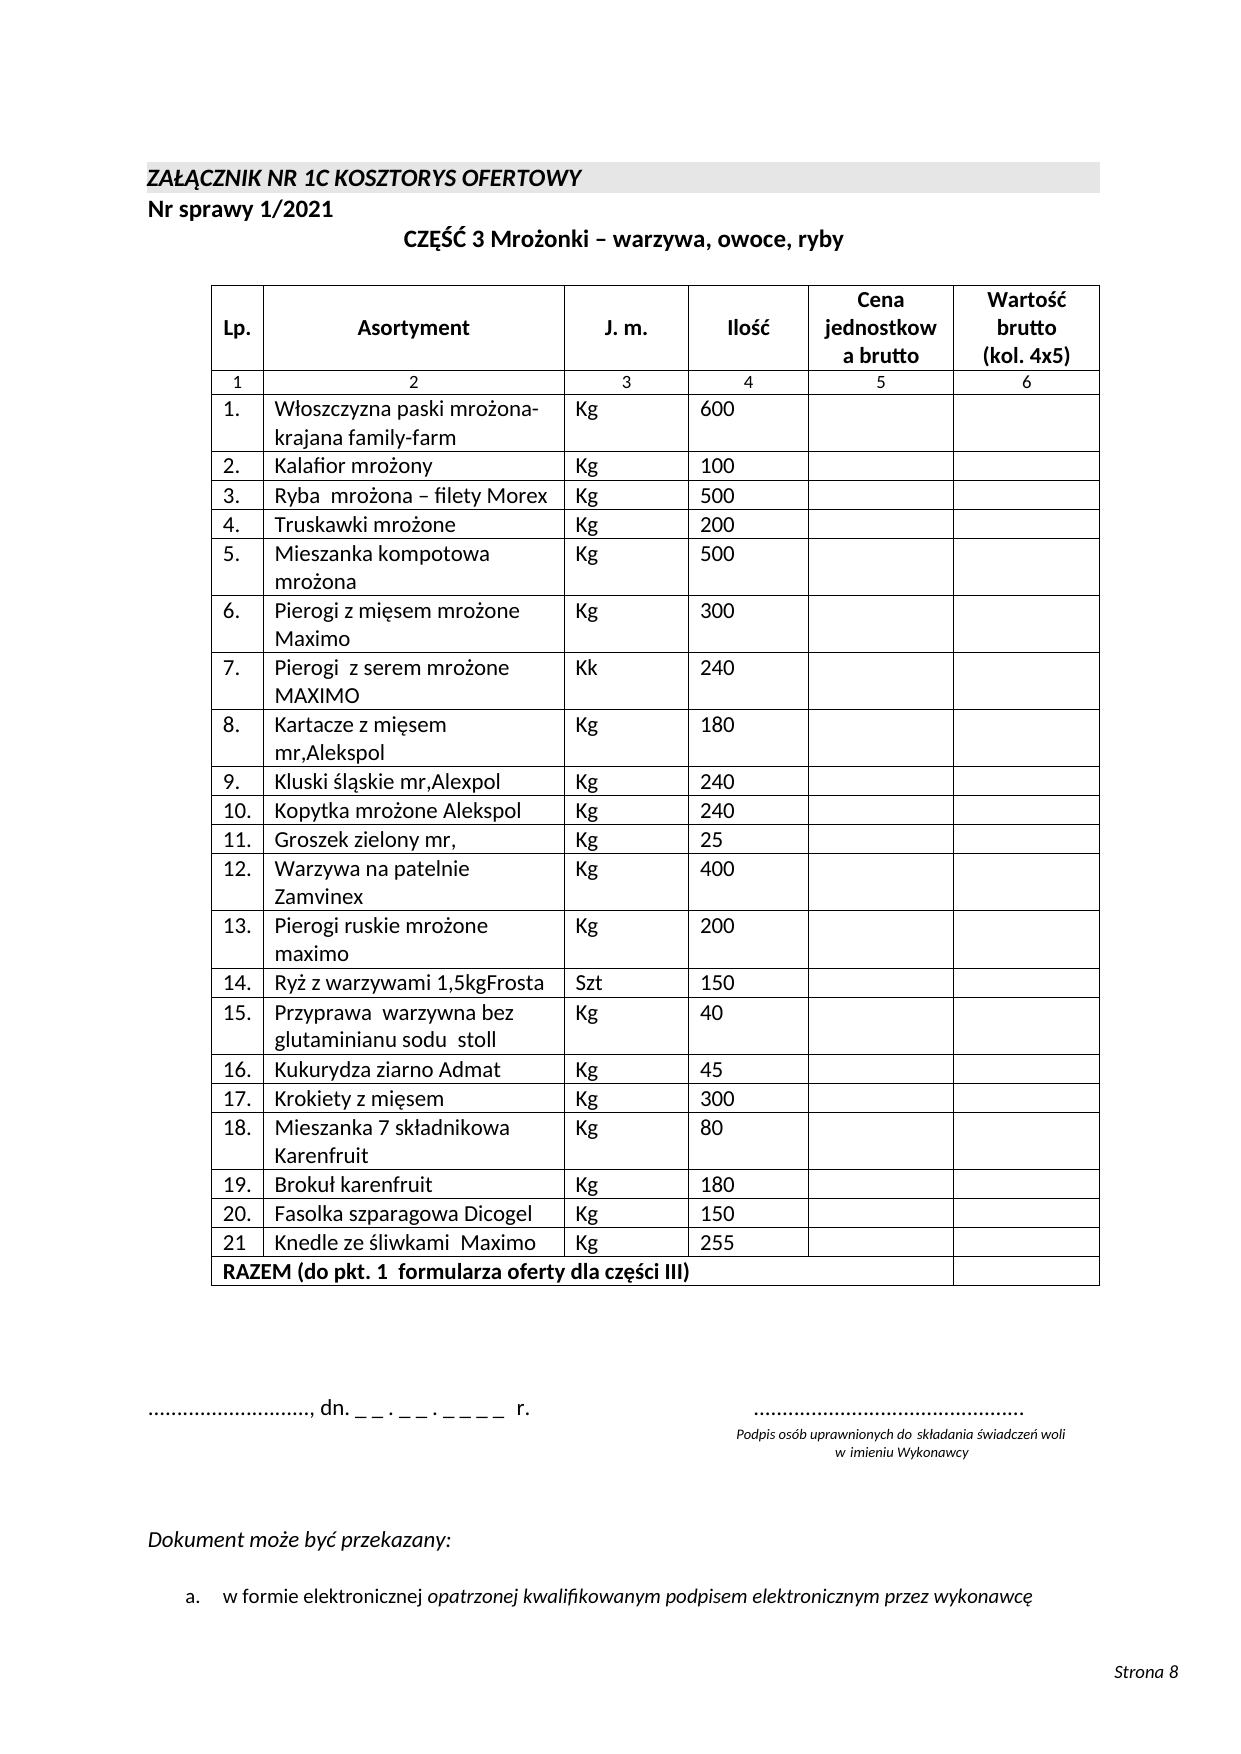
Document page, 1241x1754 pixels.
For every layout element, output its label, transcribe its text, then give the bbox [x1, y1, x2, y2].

table_header Wartość brutto (kol. 4x5) [954, 286, 1099, 369]
table_cell Groszek zielony mr, [264, 825, 564, 853]
table_cell Kg [565, 1055, 688, 1083]
table_cell 8. [212, 710, 263, 766]
table_cell Fasolka szparagowa Dicogel [264, 1199, 564, 1227]
table_cell [954, 1084, 1099, 1112]
table_cell Kg [565, 481, 688, 509]
table_cell Kg [565, 825, 688, 853]
table_cell [809, 1228, 953, 1256]
table_cell Brokuł karenfruit [264, 1170, 564, 1198]
table_cell [954, 825, 1099, 853]
table_cell [809, 998, 953, 1054]
table_cell Pierogi ruskie mrożone maximo [264, 911, 564, 967]
text ............................, dn. _ _ . _ _ . _ _ _ _ r. ............................................... [148, 1393, 1204, 1421]
table_cell [954, 710, 1099, 766]
table_cell 40 [689, 998, 808, 1054]
table_cell 11. [212, 825, 263, 853]
table_cell 6 [954, 371, 1099, 393]
table_cell [809, 825, 953, 853]
table_header Lp. [212, 286, 263, 369]
table_cell Kg [565, 539, 688, 595]
table_cell [809, 510, 953, 538]
table_cell Szt [565, 969, 688, 997]
table_cell [954, 854, 1099, 910]
table_cell [954, 969, 1099, 997]
table_cell [809, 596, 953, 652]
table_cell [809, 1055, 953, 1083]
table_header Asortyment [264, 286, 564, 369]
table_cell 240 [689, 653, 808, 709]
table_cell 9. [212, 767, 263, 795]
table_cell [809, 854, 953, 910]
table_cell [809, 1199, 953, 1227]
table_cell 13. [212, 911, 263, 967]
table_cell Knedle ze śliwkami Maximo [264, 1228, 564, 1256]
table_cell 14. [212, 969, 263, 997]
table_cell [954, 1055, 1099, 1083]
text Podpis osób uprawnionych do składania świadczeń woli w imieniu Wykonawcy [710, 1425, 1093, 1461]
table_cell [954, 796, 1099, 824]
table_cell Kg [565, 452, 688, 480]
table_cell Kg [565, 710, 688, 766]
table_cell [809, 767, 953, 795]
table_cell [954, 539, 1099, 595]
table_cell [954, 481, 1099, 509]
table_cell Kg [565, 510, 688, 538]
table_cell [809, 539, 953, 595]
table_cell 180 [689, 1170, 808, 1198]
table_cell Kk [565, 653, 688, 709]
table_cell Kg [565, 1170, 688, 1198]
table_cell 3. [212, 481, 263, 509]
table_cell Włoszczyzna paski mrożona-krajana family-farm [264, 395, 564, 451]
table_cell Mieszanka 7 składnikowa Karenfruit [264, 1113, 564, 1169]
table_cell 240 [689, 796, 808, 824]
table_cell 2. [212, 452, 263, 480]
table_cell [809, 1113, 953, 1169]
table_cell [809, 395, 953, 451]
table_cell Kg [565, 1113, 688, 1169]
table_cell [954, 653, 1099, 709]
table_cell 6. [212, 596, 263, 652]
table_cell Kg [565, 1228, 688, 1256]
table_cell 500 [689, 539, 808, 595]
table_cell 600 [689, 395, 808, 451]
table_cell 25 [689, 825, 808, 853]
subtitle ZAŁĄCZNIK NR 1C KOSZTORYS OFERTOWY [147, 162, 1100, 193]
table_cell [954, 510, 1099, 538]
table_cell Mieszanka kompotowa mrożona [264, 539, 564, 595]
table_cell 400 [689, 854, 808, 910]
table_cell [954, 452, 1099, 480]
table_cell Kg [565, 796, 688, 824]
table_cell 17. [212, 1084, 263, 1112]
table_cell Pierogi z mięsem mrożone Maximo [264, 596, 564, 652]
table_cell Kopytka mrożone Alekspol [264, 796, 564, 824]
table_cell 4. [212, 510, 263, 538]
table_cell 16. [212, 1055, 263, 1083]
text CZĘŚĆ 3 Mrożonki – warzywa, owoce, ryby [148, 223, 1100, 254]
table_cell [809, 481, 953, 509]
table_cell 20. [212, 1199, 263, 1227]
table_cell Kartacze z mięsem mr,Alekspol [264, 710, 564, 766]
table_cell Kg [565, 854, 688, 910]
table_cell 300 [689, 1084, 808, 1112]
table_cell Kalafior mrożony [264, 452, 564, 480]
table_cell 3 [565, 371, 688, 393]
table_cell Kg [565, 767, 688, 795]
table_cell 7. [212, 653, 263, 709]
table_cell 12. [212, 854, 263, 910]
table_cell 5. [212, 539, 263, 595]
table_cell 100 [689, 452, 808, 480]
table_cell Ryba mrożona – filety Morex [264, 481, 564, 509]
table_cell [954, 1113, 1099, 1169]
table_cell 2 [264, 371, 564, 393]
table_cell 18. [212, 1113, 263, 1169]
table_cell [954, 998, 1099, 1054]
table_cell [809, 969, 953, 997]
table_cell Pierogi z serem mrożone MAXIMO [264, 653, 564, 709]
table_header J. m. [565, 286, 688, 369]
table_cell Przyprawa warzywna bez glutaminianu sodu stoll [264, 998, 564, 1054]
table_cell Kg [565, 998, 688, 1054]
table_cell [809, 1084, 953, 1112]
table_cell [954, 1228, 1099, 1256]
table_cell 1. [212, 395, 263, 451]
table_cell [954, 1170, 1099, 1198]
table_cell [954, 596, 1099, 652]
table_cell [954, 1257, 1099, 1285]
table_cell 5 [809, 371, 953, 393]
table_cell 255 [689, 1228, 808, 1256]
table_cell [809, 452, 953, 480]
table_cell [954, 767, 1099, 795]
table_header Cena jednostkowa brutto [809, 286, 953, 369]
table_cell 150 [689, 969, 808, 997]
table_cell 80 [689, 1113, 808, 1169]
table_cell [809, 653, 953, 709]
table_cell 4 [689, 371, 808, 393]
table_cell [954, 911, 1099, 967]
table_cell [954, 395, 1099, 451]
table_cell Warzywa na patelnie Zamvinex [264, 854, 564, 910]
table_cell Truskawki mrożone [264, 510, 564, 538]
table_cell [809, 710, 953, 766]
table_cell 1 [212, 371, 263, 393]
table_cell 180 [689, 710, 808, 766]
text Nr sprawy 1/2021 [148, 193, 1100, 223]
table_cell Ryż z warzywami 1,5kgFrosta [264, 969, 564, 997]
table_cell [809, 796, 953, 824]
table_cell Kg [565, 1084, 688, 1112]
text Dokument może być przekazany: [148, 1526, 1100, 1554]
table_cell 200 [689, 911, 808, 967]
table_cell 45 [689, 1055, 808, 1083]
table_header Ilość [689, 286, 808, 369]
table_cell 300 [689, 596, 808, 652]
table_cell 10. [212, 796, 263, 824]
table_cell 240 [689, 767, 808, 795]
table_cell 19. [212, 1170, 263, 1198]
table_cell Kg [565, 395, 688, 451]
table_cell 15. [212, 998, 263, 1054]
table_cell [809, 911, 953, 967]
table_cell 150 [689, 1199, 808, 1227]
list w formie elektronicznej opatrzonej kwalifikowanym podpisem elektronicznym przez wykonawcę [185, 1583, 1100, 1608]
table_cell Kg [565, 911, 688, 967]
table_cell 200 [689, 510, 808, 538]
table_cell Krokiety z mięsem [264, 1084, 564, 1112]
table_cell Kluski śląskie mr,Alexpol [264, 767, 564, 795]
table_cell 500 [689, 481, 808, 509]
table_cell RAZEM (do pkt. 1 formularza oferty dla części III) [212, 1257, 953, 1285]
table_cell [809, 1170, 953, 1198]
table_cell [954, 1199, 1099, 1227]
table_cell 21 [212, 1228, 263, 1256]
table_cell Kukurydza ziarno Admat [264, 1055, 564, 1083]
table_cell Kg [565, 1199, 688, 1227]
table_cell Kg [565, 596, 688, 652]
